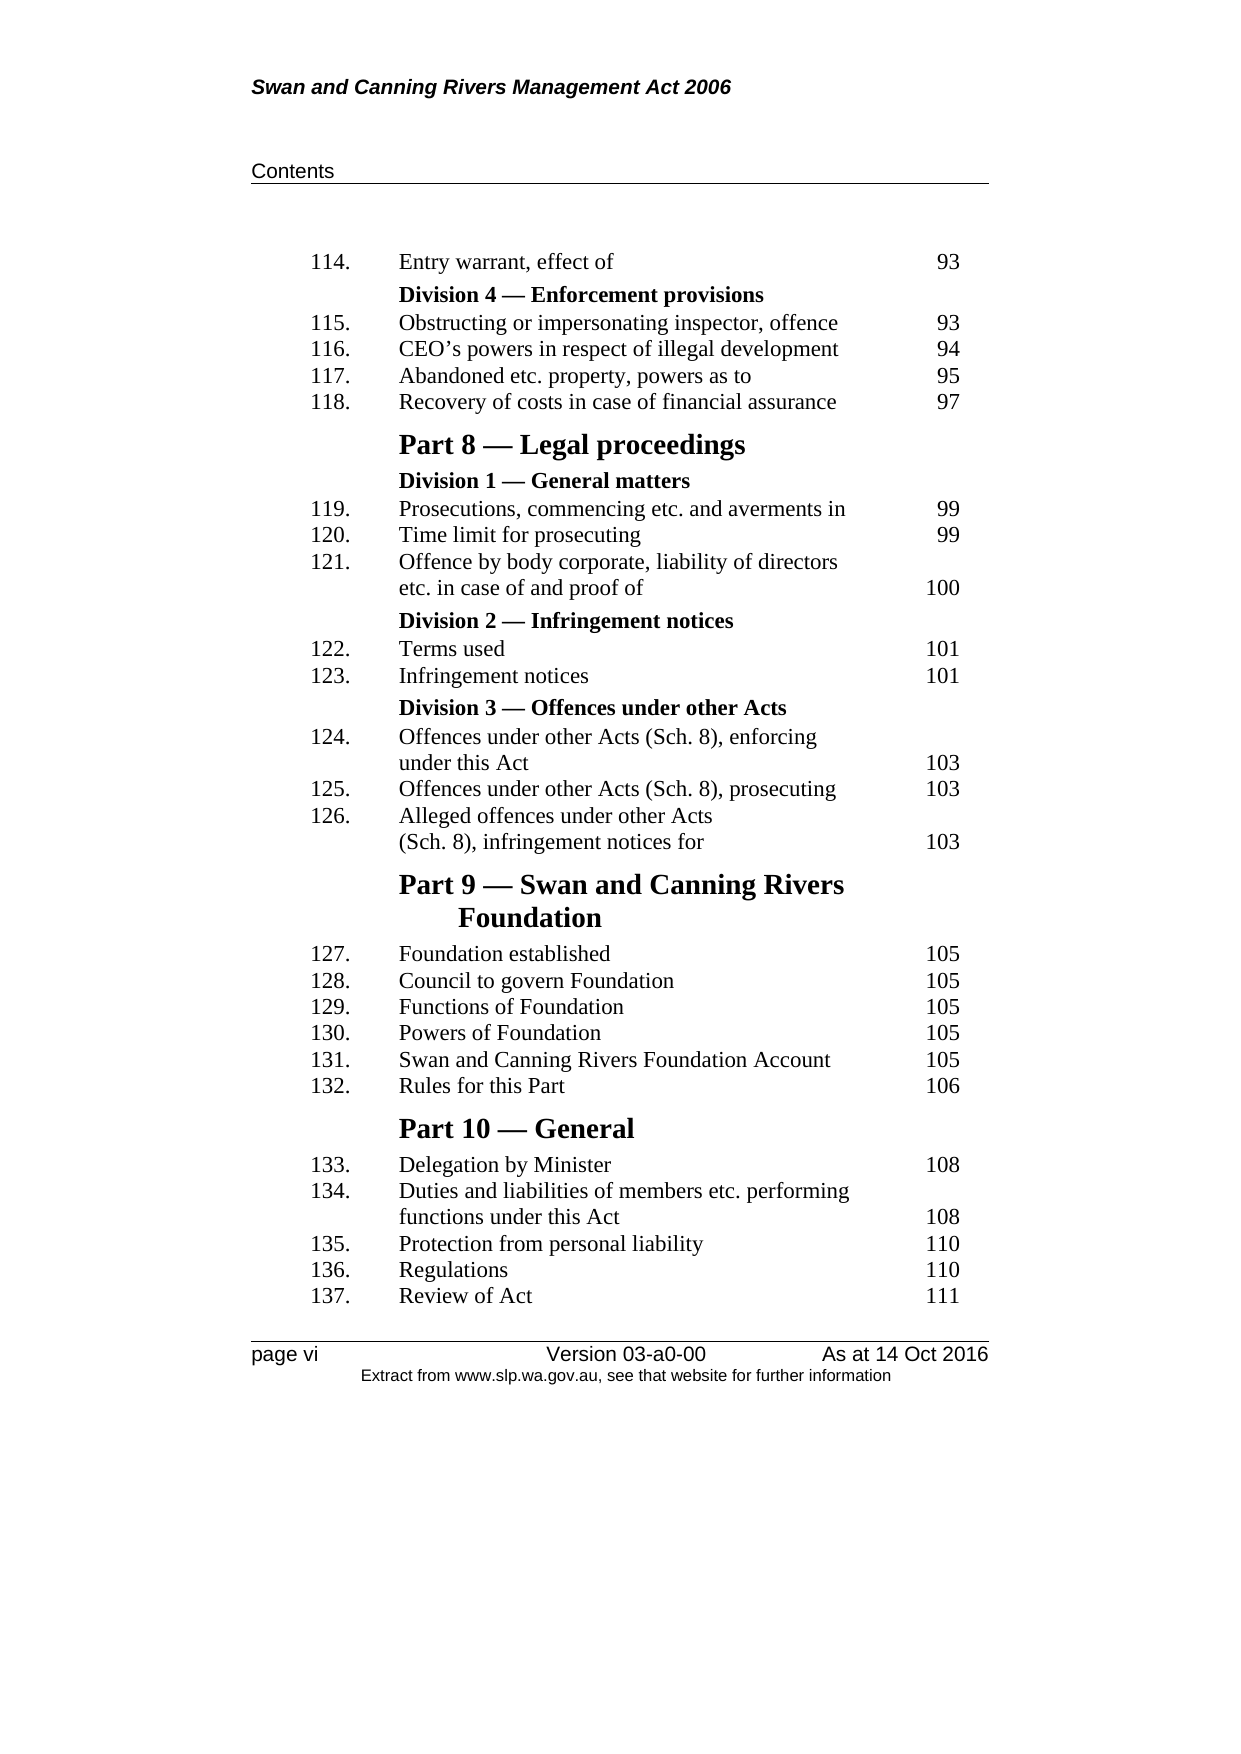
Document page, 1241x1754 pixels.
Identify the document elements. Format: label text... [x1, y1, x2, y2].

text Division 1 — General matters [399, 467, 871, 493]
text 114. Entry warrant, effect of 93 [310, 248, 871, 274]
text 129. Functions of Foundation 105 [310, 993, 871, 1019]
text 124. Offences under other Acts (Sch. 8), enforcing under this Act 103 [310, 723, 871, 775]
text 123. Infringement notices 101 [310, 662, 871, 688]
text 122. Terms used 101 [310, 635, 871, 662]
text 125. Offences under other Acts (Sch. 8), prosecuting 103 [310, 775, 871, 802]
text 131. Swan and Canning Rivers Foundation Account 105 [310, 1046, 871, 1072]
text 117. Abandoned etc. property, powers as to 95 [310, 362, 871, 388]
text 133. Delegation by Minister 108 [310, 1151, 871, 1177]
text 127. Foundation established 105 [310, 940, 871, 967]
text 126. Alleged offences under other Acts (Sch. 8), infringement notices for 103 [310, 802, 871, 854]
text 128. Council to govern Foundation 105 [310, 967, 871, 993]
text Part 10 — General [399, 1111, 871, 1144]
text 137. Review of Act 111 [310, 1282, 871, 1309]
text 119. Prosecutions, commencing etc. and averments in 99 [310, 495, 871, 522]
text 121. Offence by body corporate, liability of directors etc. in case of and proof of 100 [310, 548, 871, 601]
text 132. Rules for this Part 106 [310, 1072, 871, 1098]
text Division 2 — Infringement notices [399, 607, 871, 633]
text Part 8 — Legal proceedings [399, 427, 871, 461]
text 118. Recovery of costs in case of financial assurance 97 [310, 388, 871, 414]
text 116. CEO’s powers in respect of illegal development 94 [310, 335, 871, 362]
text 120. Time limit for prosecuting 99 [310, 522, 871, 548]
text 130. Powers of Foundation 105 [310, 1019, 871, 1046]
text 135. Protection from personal liability 110 [310, 1230, 871, 1256]
text 115. Obstructing or impersonating inspector, offence 93 [310, 309, 871, 335]
text Part 9 — Swan and Canning Rivers Foundation [399, 867, 871, 934]
text 136. Regulations 110 [310, 1256, 871, 1282]
text Division 4 — Enforcement provisions [399, 281, 871, 307]
text Division 3 — Offences under other Acts [399, 694, 871, 721]
text 134. Duties and liabilities of members etc. performing functions under this Act 108 [310, 1177, 871, 1230]
